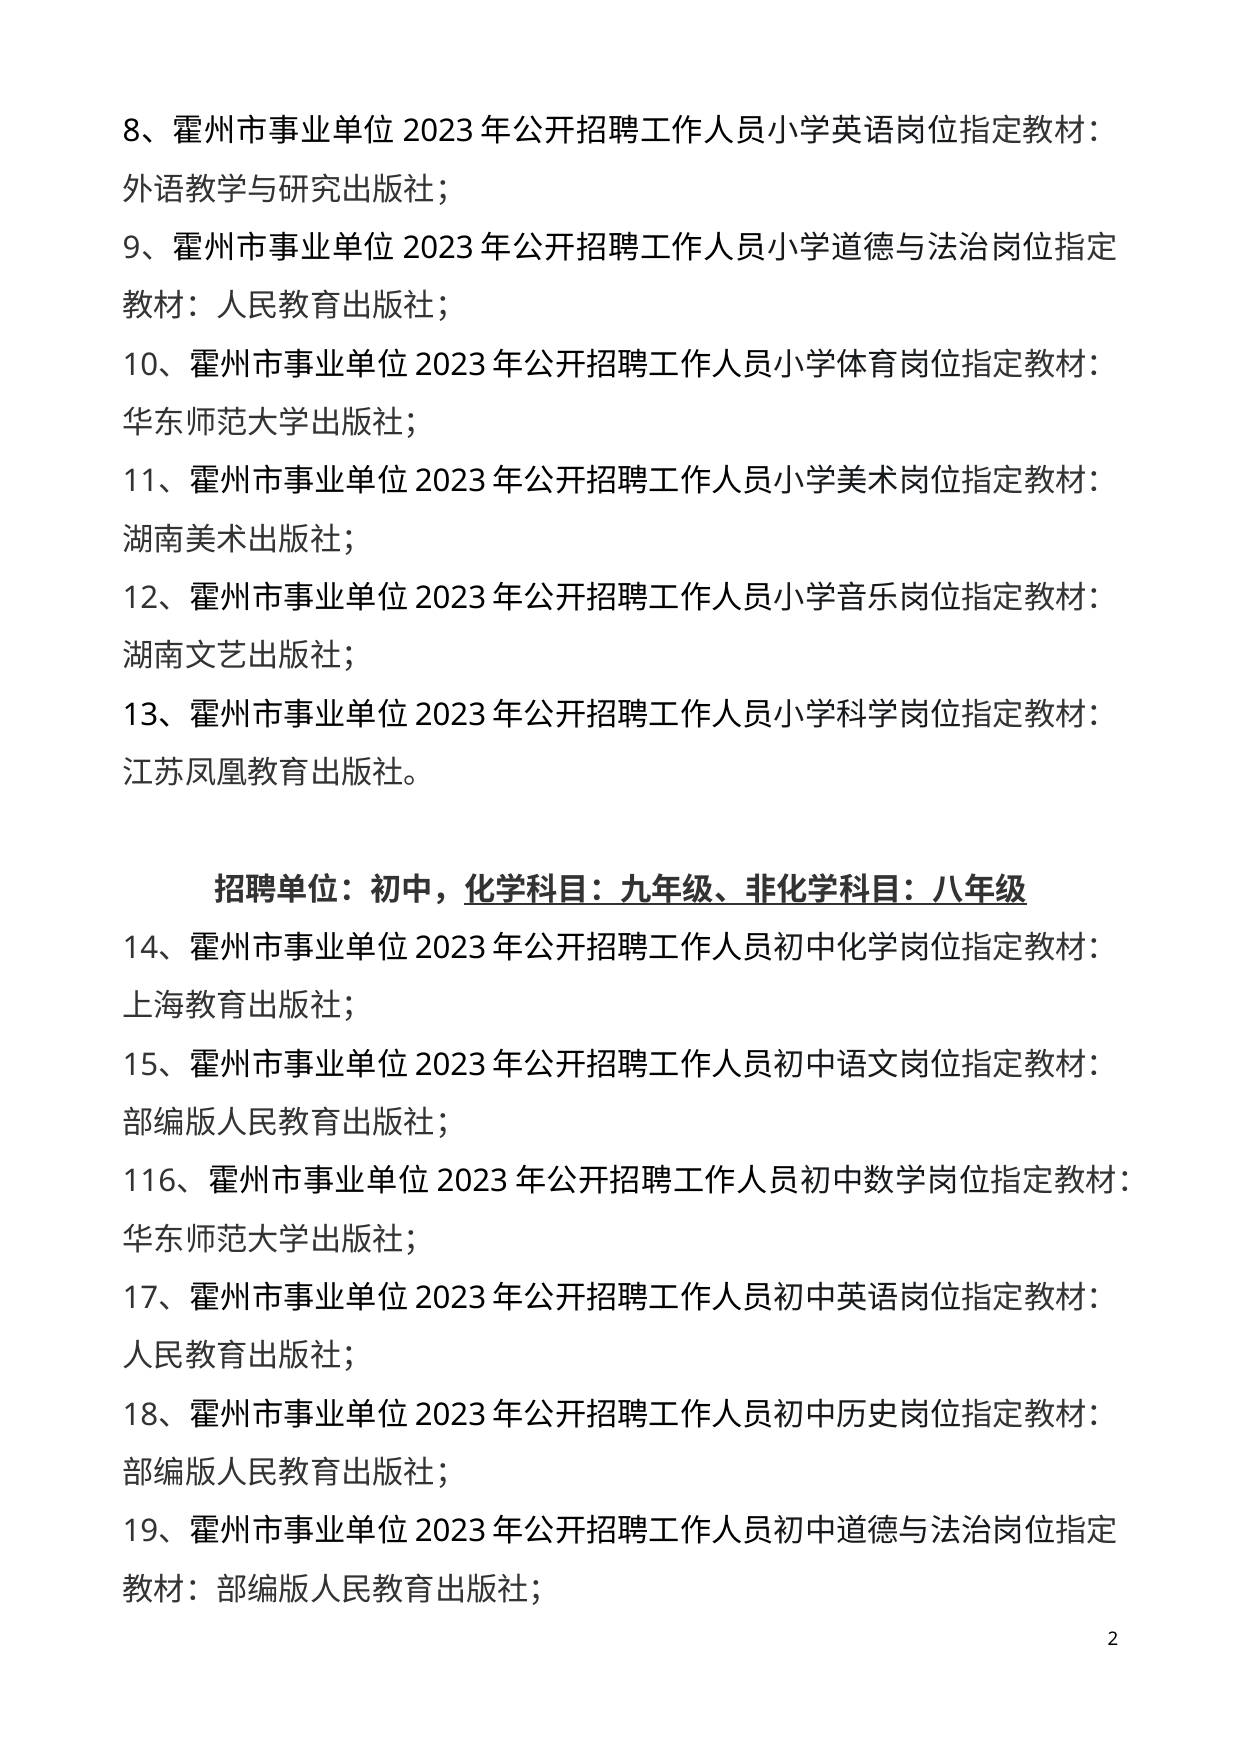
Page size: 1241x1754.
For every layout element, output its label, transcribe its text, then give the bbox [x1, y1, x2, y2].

text 10、霍州市事业单位2023年公开招聘工作人员小学体育岗位指定教材：华东师范大学出版社； [122, 328, 1118, 445]
text 18、霍州市事业单位2023年公开招聘工作人员初中历史岗位指定教材：部编版人民教育出版社； [122, 1378, 1118, 1495]
text 12、霍州市事业单位2023年公开招聘工作人员小学音乐岗位指定教材：湖南文艺出版社； [122, 562, 1118, 678]
text 14、霍州市事业单位2023年公开招聘工作人员初中化学岗位指定教材：上海教育出版社； [122, 912, 1118, 1028]
text 19、霍州市事业单位2023年公开招聘工作人员初中道德与法治岗位指定教材：部编版人民教育出版社； [122, 1495, 1118, 1612]
text 9、霍州市事业单位2023年公开招聘工作人员小学道德与法治岗位指定教材：人民教育出版社； [122, 212, 1118, 328]
text 8、霍州市事业单位2023年公开招聘工作人员小学英语岗位指定教材：外语教学与研究出版社； [122, 95, 1118, 212]
text 17、霍州市事业单位2023年公开招聘工作人员初中英语岗位指定教材：人民教育出版社； [122, 1262, 1118, 1378]
text 116、霍州市事业单位2023年公开招聘工作人员初中数学岗位指定教材：华东师范大学出版社； [122, 1145, 1118, 1262]
text 15、霍州市事业单位2023年公开招聘工作人员初中语文岗位指定教材：部编版人民教育出版社； [122, 1028, 1118, 1145]
text 11、霍州市事业单位2023年公开招聘工作人员小学美术岗位指定教材：湖南美术出版社； [122, 445, 1118, 562]
text 13、霍州市事业单位2023年公开招聘工作人员小学科学岗位指定教材：江苏凤凰教育出版社。 [122, 678, 1118, 795]
text 招聘单位：初中，化学科目：九年级、非化学科目：八年级 [122, 853, 1118, 912]
